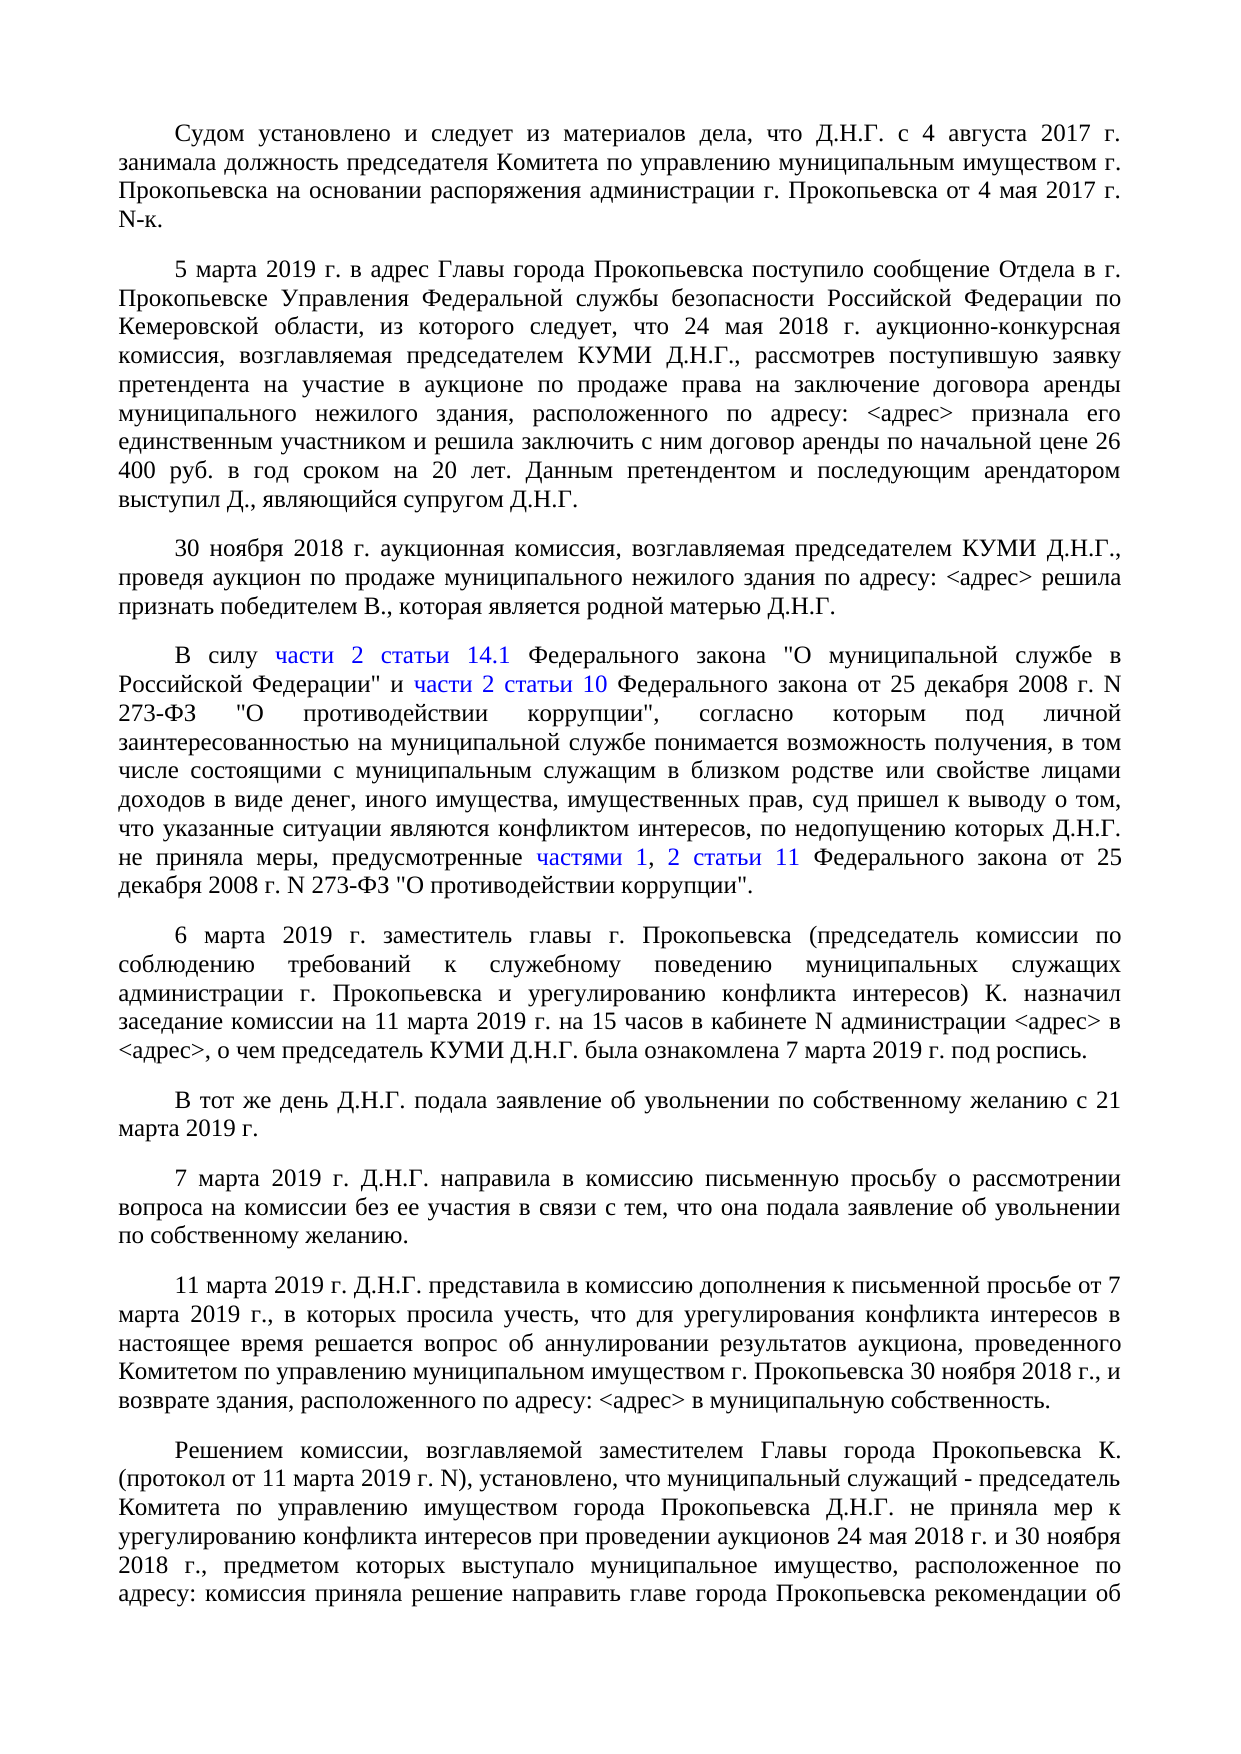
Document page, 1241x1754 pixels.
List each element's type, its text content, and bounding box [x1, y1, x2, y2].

text 6 марта . заместитель главы г. Прокопьевска (председатель комиссии по соблюдению требований к служебному поведению муниципальных служащих администрации г. Прокопьевска и урегулированию конфликта интересов) К. назначил заседание комиссии на 11 марта . на 15 часов в кабинете N администрации <адрес> в <адрес>, о чем председатель КУМИ Д.Н.Г. была ознакомлена 7 марта . под роспись. [118, 920, 1122, 1064]
text В тот же день Д.Н.Г. подала заявление об увольнении по собственному желанию с 21 марта . [118, 1085, 1122, 1142]
text Судом установлено и следует из материалов дела, что Д.Н.Г. с 4 августа . занимала должность председателя Комитета по управлению муниципальным имуществом г. Прокопьевска на основании распоряжения администрации г. Прокопьевска от 4 мая . N-к. [118, 118, 1122, 233]
text 30 ноября . аукционная комиссия, возглавляемая председателем КУМИ Д.Н.Г., проведя аукцион по продаже муниципального нежилого здания по адресу: <адрес> решила признать победителем В., которая является родной матерью Д.Н.Г. [118, 533, 1122, 620]
text 7 марта . Д.Н.Г. направила в комиссию письменную просьбу о рассмотрении вопроса на комиссии без ее участия в связи с тем, что она подала заявление об увольнении по собственному желанию. [118, 1163, 1122, 1249]
text В силу части 2 статьи 14.1 Федерального закона "О муниципальной службе в Российской Федерации" и части 2 статьи 10 Федерального закона от 25 декабря . N 273-ФЗ "О противодействии коррупции", согласно которым под личной заинтересованностью на муниципальной службе понимается возможность получения, в том числе состоящими с муниципальным служащим в близком родстве или свойстве лицами доходов в виде денег, иного имущества, имущественных прав, суд пришел к выводу о том, что указанные ситуации являются конфликтом интересов, по недопущению которых Д.Н.Г. не приняла меры, предусмотренные частями 1, 2 статьи 11 Федерального закона от 25 декабря . N 273-ФЗ "О противодействии коррупции". [118, 641, 1122, 899]
text 5 марта . в адрес Главы города Прокопьевска поступило сообщение Отдела в г. Прокопьевске Управления Федеральной службы безопасности Российской Федерации по Кемеровской области, из которого следует, что 24 мая . аукционно-конкурсная комиссия, возглавляемая председателем КУМИ Д.Н.Г., рассмотрев поступившую заявку претендента на участие в аукционе по продаже права на заключение договора аренды муниципального нежилого здания, расположенного по адресу: <адрес> признала его единственным участником и решила заключить с ним договор аренды по начальной цене 26 400 руб. в год сроком на 20 лет. Данным претендентом и последующим арендатором выступил Д., являющийся супругом Д.Н.Г. [118, 254, 1122, 513]
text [118, 1435, 1122, 1607]
text 11 марта . Д.Н.Г. представила в комиссию дополнения к письменной просьбе от 7 марта ., в которых просила учесть, что для урегулирования конфликта интересов в настоящее время решается вопрос об аннулировании результатов аукциона, проведенного Комитетом по управлению муниципальном имуществом г. Прокопьевска 30 ноября ., и возврате здания, расположенного по адресу: <адрес> в муниципальную собственность. [118, 1270, 1122, 1414]
